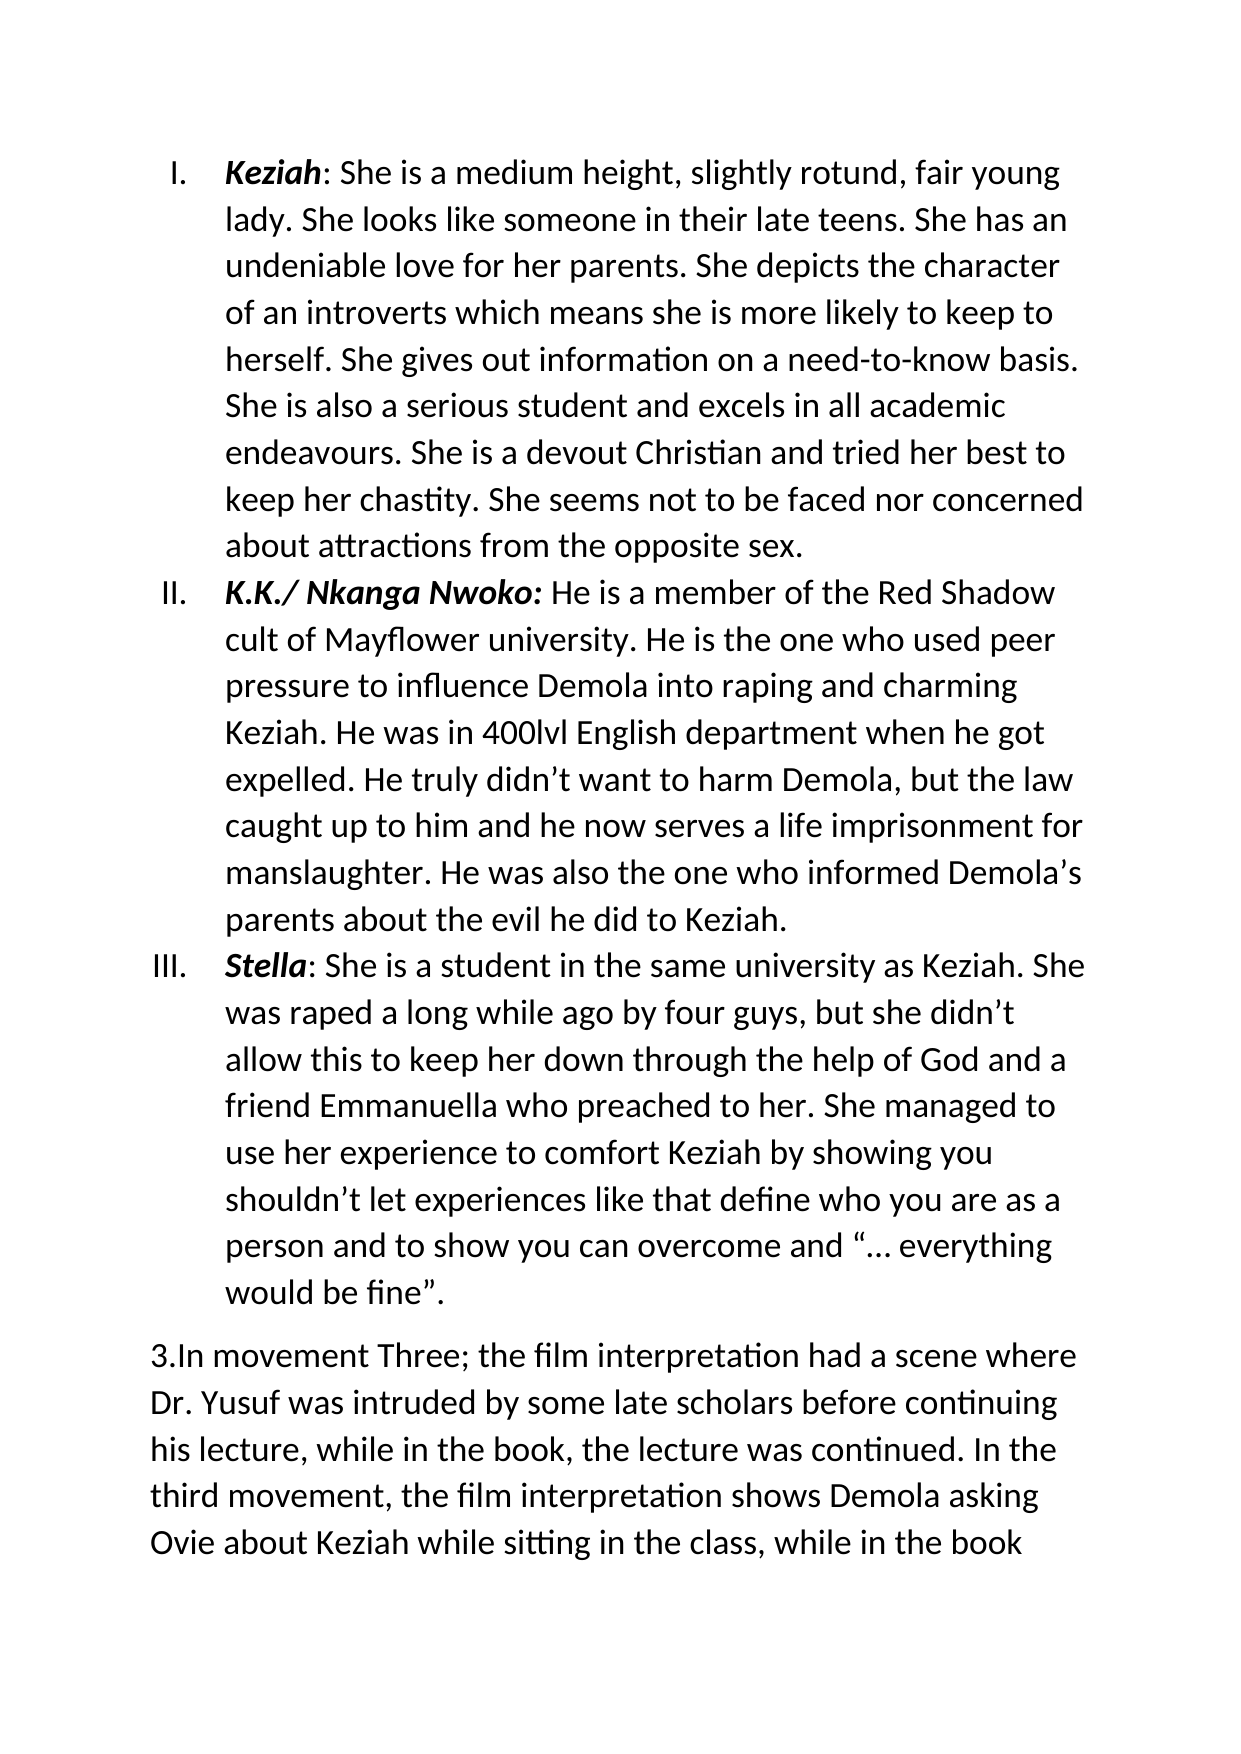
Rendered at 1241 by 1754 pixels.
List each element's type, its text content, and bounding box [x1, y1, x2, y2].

list Stella: She is a student in the same university as Keziah. She was raped a long while ago by four guys, but she didn’t allow this to keep her down through the help of God and a friend Emmanuella who preached to her. She managed to use her experience to comfort Keziah by showing you shouldn’t let experiences like that define who you are as a person and to show you can overcome and “… everything would be fine”. [187, 943, 1090, 1313]
list Keziah: She is a medium height, slightly rotund, fair young lady. She looks like someone in their late teens. She has an undeniable love for her parents. She depicts the character of an introverts which means she is more likely to keep to herself. She gives out information on a need-to-know basis. She is also a serious student and excels in all academic endeavours. She is a devout Christian and tried her best to keep her chastity. She seems not to be faced nor concerned about attractions from the opposite sex. [187, 150, 1090, 567]
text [150, 1333, 1090, 1563]
list K.K./ Nkanga Nwoko: He is a member of the Red Shadow cult of Mayflower university. He is the one who used peer pressure to influence Demola into raping and charming Keziah. He was in 400lvl English department when he got expelled. He truly didn’t want to harm Demola, but the law caught up to him and he now serves a life imprisonment for manslaughter. He was also the one who informed Demola’s parents about the evil he did to Keziah. [187, 570, 1090, 940]
